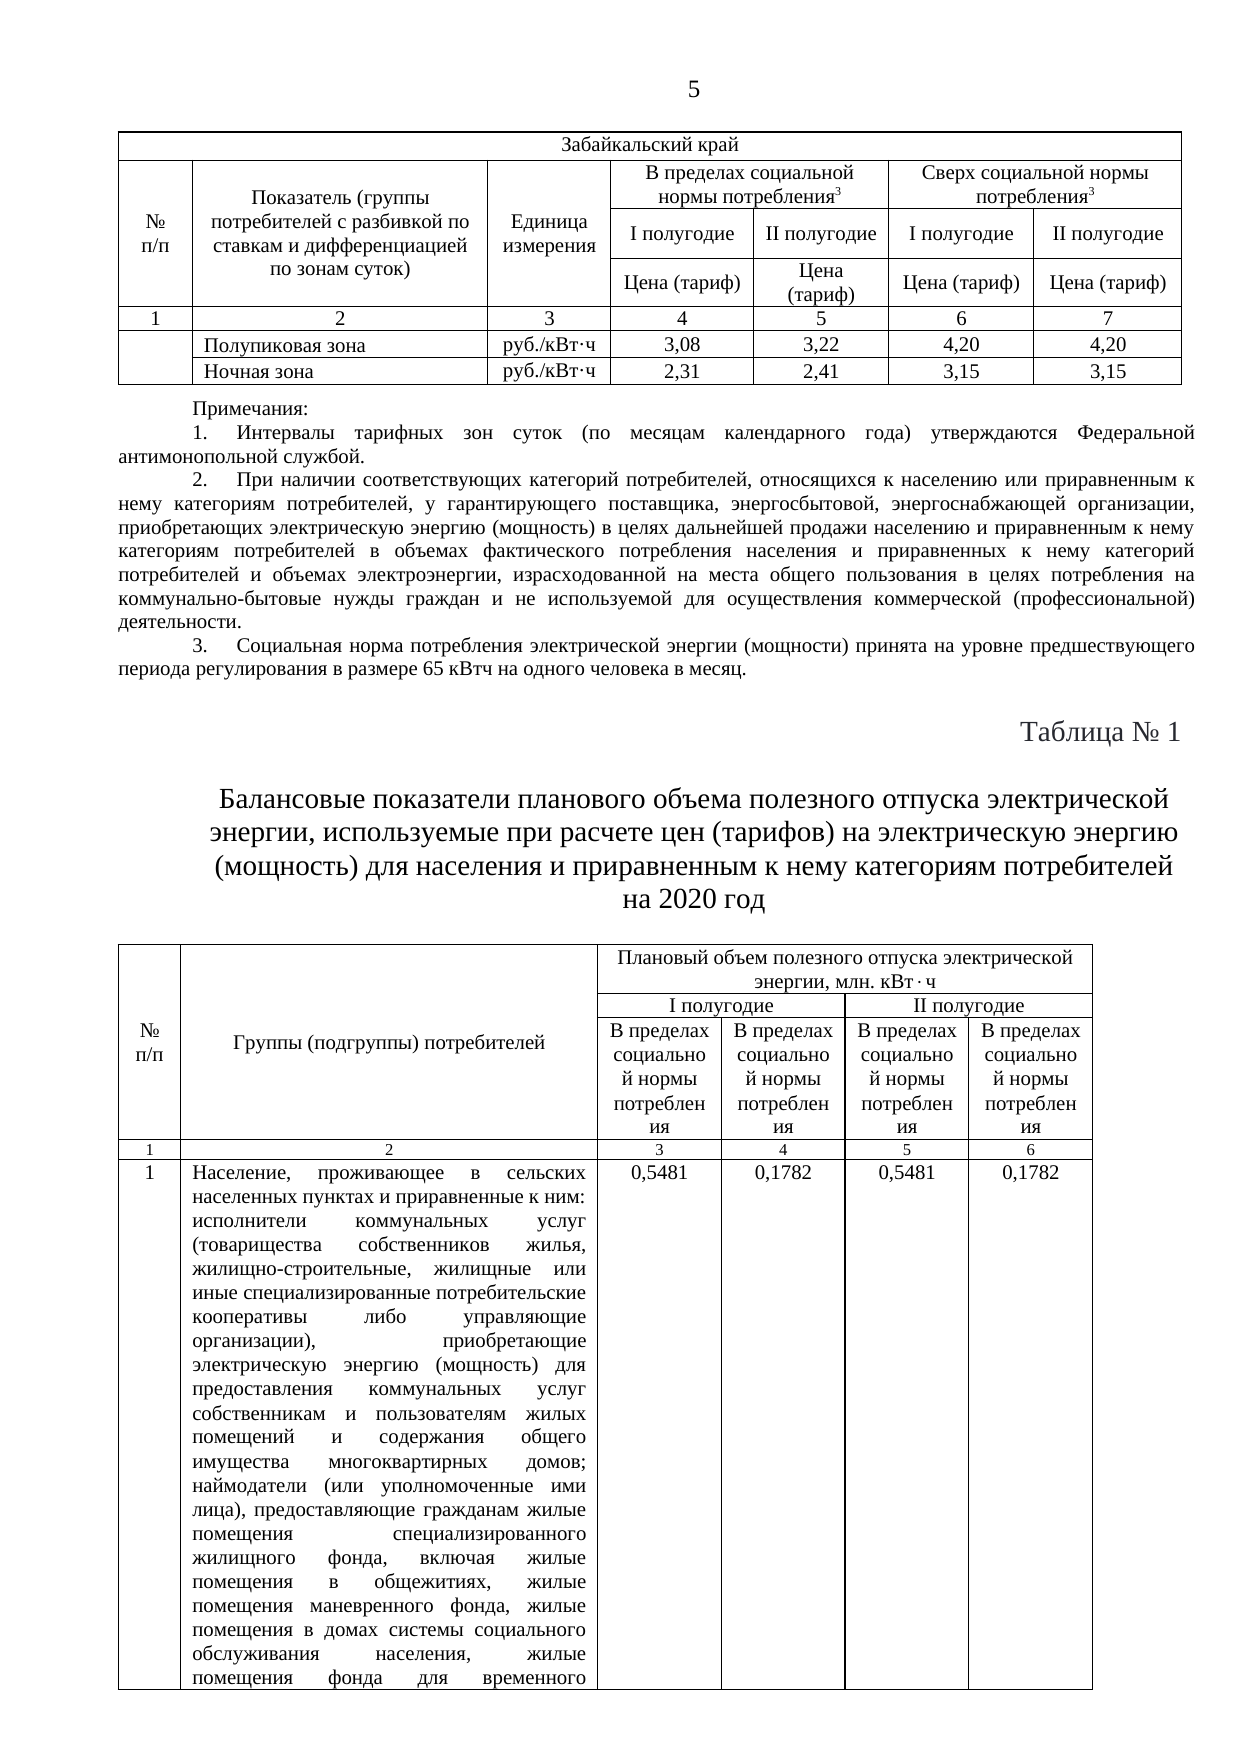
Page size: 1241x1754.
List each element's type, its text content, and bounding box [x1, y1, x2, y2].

table_cell В пределах социальной нормы потребления [598, 1018, 721, 1138]
subtitle Балансовые показатели планового объема полезного отпуска электрической энергии, используемые при расчете цен (тарифов) на электрическую энергию (мощность) для населения и приравненным к нему категориям потребителей на 2020 год [207, 781, 1181, 915]
table_cell 6 [889, 307, 1033, 330]
table_cell Ночная зона [193, 358, 487, 383]
table_cell 3,08 [611, 331, 753, 357]
table_cell Единица измерения [488, 161, 610, 306]
table_header № п/п [119, 945, 180, 1138]
table_cell Цена (тариф) [611, 259, 753, 306]
table_cell 6 [969, 1140, 1092, 1159]
table_cell 5 [754, 307, 888, 330]
table_cell I полугодие [611, 209, 753, 258]
table_cell 0,1782 [722, 1160, 844, 1689]
table_cell Цена (тариф) [889, 259, 1033, 306]
table_cell 1 [119, 1140, 180, 1159]
table_cell 2,41 [754, 358, 888, 383]
table_cell 3,15 [889, 358, 1033, 383]
table_cell 1 [119, 307, 192, 330]
list При наличии соответствующих категорий потребителей, относящихся к населению или приравненным к нему категориям потребителей, у гарантирующего поставщика, энергосбытовой, энергоснабжающей организации, приобретающих электрическую энергию (мощность) в целях дальнейшей продажи населению и приравненным к нему категориям потребителей в объемах фактического потребления населения и приравненных к нему категорий потребителей и объемах электроэнергии, израсходованной на места общего пользования в целях потребления на коммунально-бытовые нужды граждан и не используемой для осуществления коммерческой (профессиональной) деятельности. [118, 468, 1196, 633]
table_cell 0,5481 [846, 1160, 968, 1689]
table_cell 4,20 [1034, 331, 1181, 357]
list Интервалы тарифных зон суток (по месяцам календарного года) утверждаются Федеральной антимонопольной службой. [118, 421, 1196, 468]
table_cell В пределах социальной нормы потребления [722, 1018, 844, 1138]
table_cell II полугодие [846, 994, 1092, 1017]
table_cell Сверх социальной нормы потребления3 [889, 161, 1181, 208]
table_cell 3 [598, 1140, 721, 1159]
table_cell II полугодие [754, 209, 888, 258]
table_cell Цена (тариф) [754, 259, 888, 306]
table_cell 1 [119, 1160, 180, 1689]
table_cell 2,31 [611, 358, 753, 383]
table_cell руб./кВт·ч [488, 358, 610, 383]
table_cell № п/п [119, 161, 192, 306]
table_cell 3 [488, 307, 610, 330]
table_cell В пределах социальной нормы потребления [846, 1018, 968, 1138]
table_cell 5 [846, 1140, 968, 1159]
table_cell I полугодие [598, 994, 844, 1017]
table_cell Цена (тариф) [1034, 259, 1181, 306]
text Таблица № 1 [207, 714, 1181, 747]
table_header Забайкальский край [119, 133, 1181, 159]
table_cell Показатель (группы потребителей с разбивкой по ставкам и дифференциацией по зонам суток) [193, 161, 487, 306]
table_cell В пределах социальной нормы потребления3 [611, 161, 888, 208]
table_cell 0,1782 [969, 1160, 1092, 1689]
list Социальная норма потребления электрической энергии (мощности) принята на уровне предшествующего периода регулирования в размере 65 кВтч на одного человека в месяц. [118, 633, 1196, 680]
table_cell Полупиковая зона [193, 331, 487, 357]
table_cell 7 [1034, 307, 1181, 330]
table_cell руб./кВт·ч [488, 331, 610, 357]
table_cell 3,15 [1034, 358, 1181, 383]
table_cell 4 [722, 1140, 844, 1159]
table_cell 2 [181, 1140, 597, 1159]
table_cell 4,20 [889, 331, 1033, 357]
text Примечания: [118, 397, 1196, 421]
table_cell В пределах социальной нормы потребления [969, 1018, 1092, 1138]
table_cell 3,22 [754, 331, 888, 357]
table_cell II полугодие [1034, 209, 1181, 258]
table_header Плановый объем полезного отпуска электрической энергии, млн. кВтч [598, 945, 1092, 993]
table_cell I полугодие [889, 209, 1033, 258]
table_cell 4 [611, 307, 753, 330]
table_cell 2 [193, 307, 487, 330]
table_header Группы (подгруппы) потребителей [181, 945, 597, 1138]
table_cell 0,5481 [598, 1160, 721, 1689]
